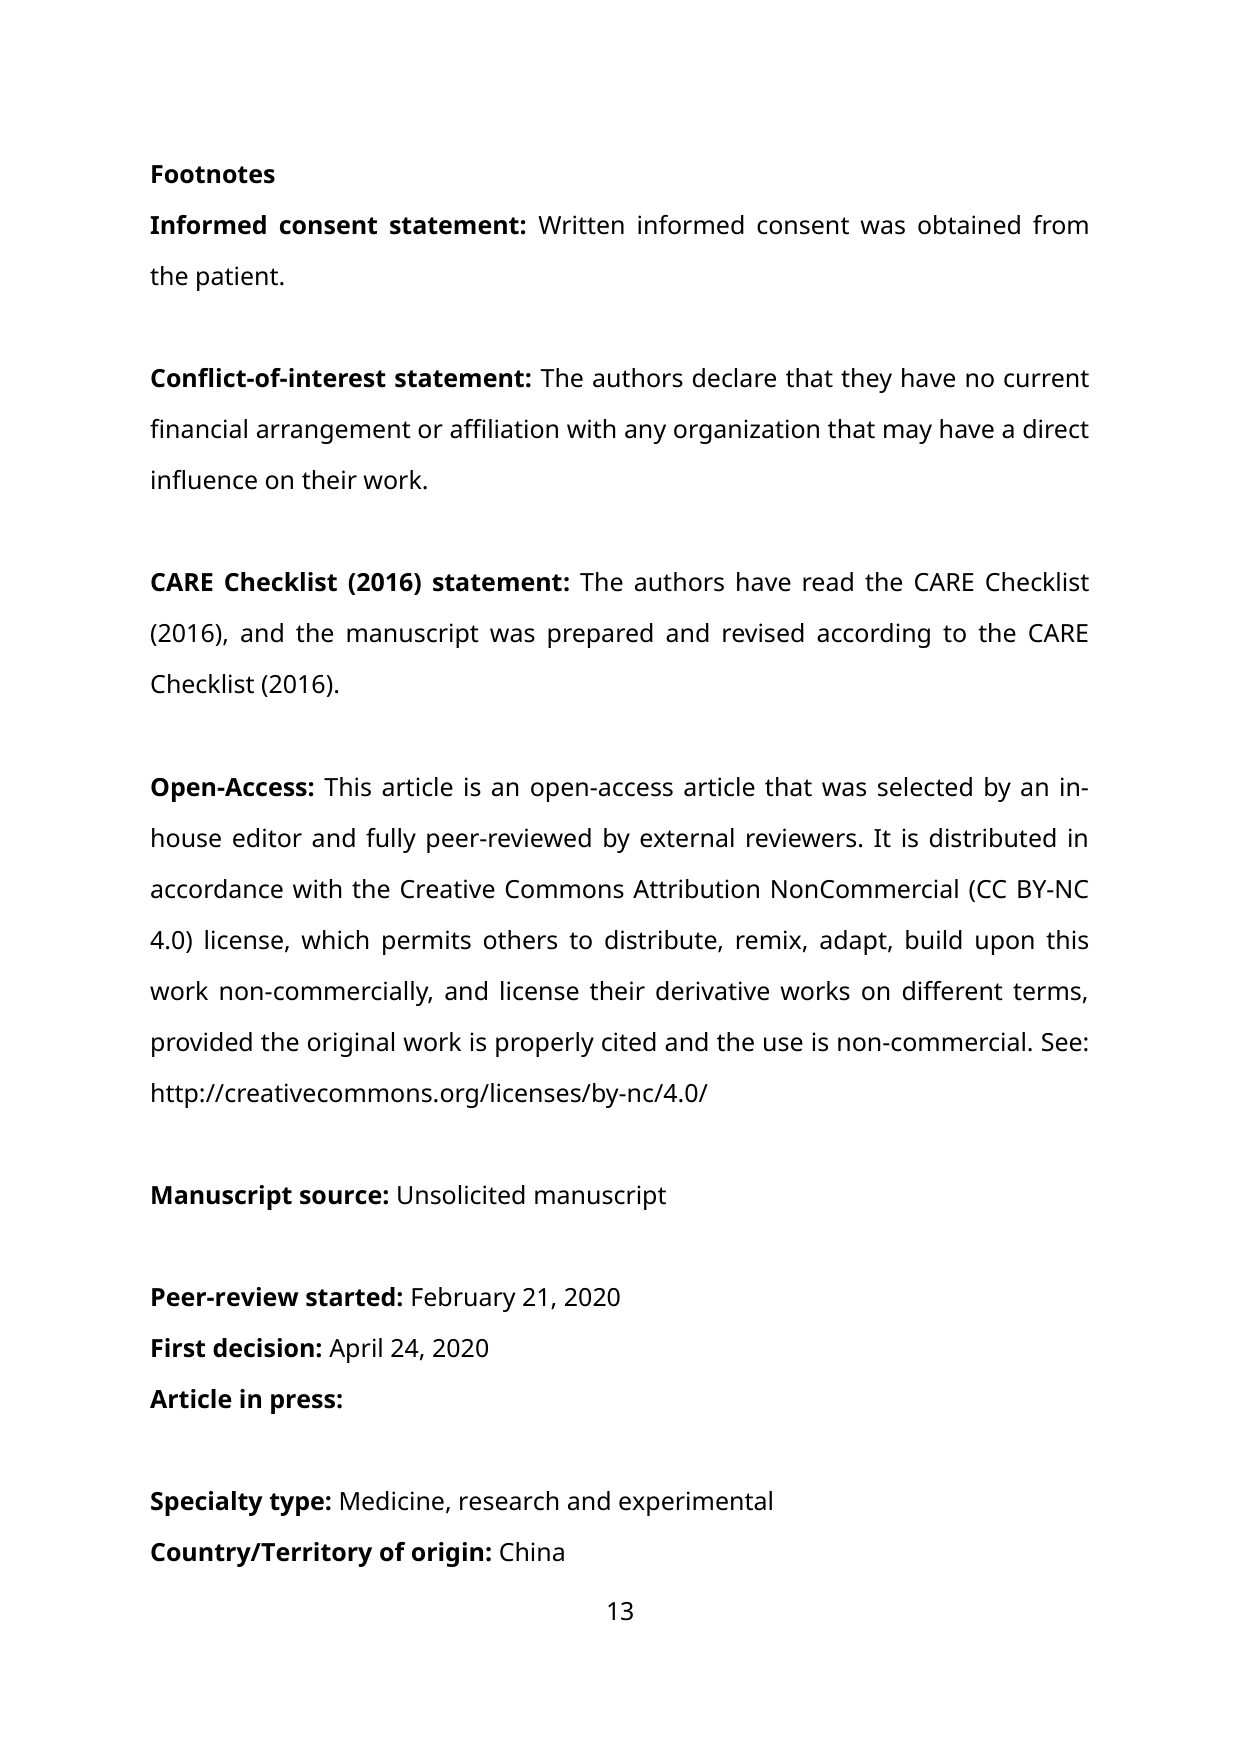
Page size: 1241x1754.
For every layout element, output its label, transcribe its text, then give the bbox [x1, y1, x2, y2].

text Manuscript source: Unsolicited manuscript [150, 1177, 1090, 1212]
text Open-Access: This article is an open-access article that was selected by an in-house editor and fully peer-reviewed by external reviewers. It is distributed in accordance with the Creative Commons Attribution NonCommercial (CC BY-NC 4.0) license, which permits others to distribute, remix, adapt, build upon this work non-commercially, and license their derivative works on different terms, provided the original work is properly cited and the use is non-commercial. See: http://creativecommons.org/licenses/by-nc/4.0/ [150, 769, 1090, 1109]
text Peer-review started: February 21, 2020 [150, 1279, 1090, 1314]
text Specialty type: Medicine, research and experimental [150, 1484, 1090, 1518]
text Footnotes [150, 157, 1090, 191]
text Conflict-of-interest statement: The authors declare that they have no current financial arrangement or affiliation with any organization that may have a direct influence on their work. [150, 361, 1090, 497]
text First decision: April 24, 2020 [150, 1331, 1090, 1365]
text Informed consent statement: Written informed consent was obtained from the patient. [150, 208, 1090, 293]
text Article in press: [150, 1382, 1090, 1416]
text Country/Territory of origin: China [150, 1535, 1090, 1569]
text CARE Checklist (2016) statement: The authors have read the CARE Checklist (2016), and the manuscript was prepared and revised according to the CARE Checklist (2016). [150, 565, 1090, 701]
